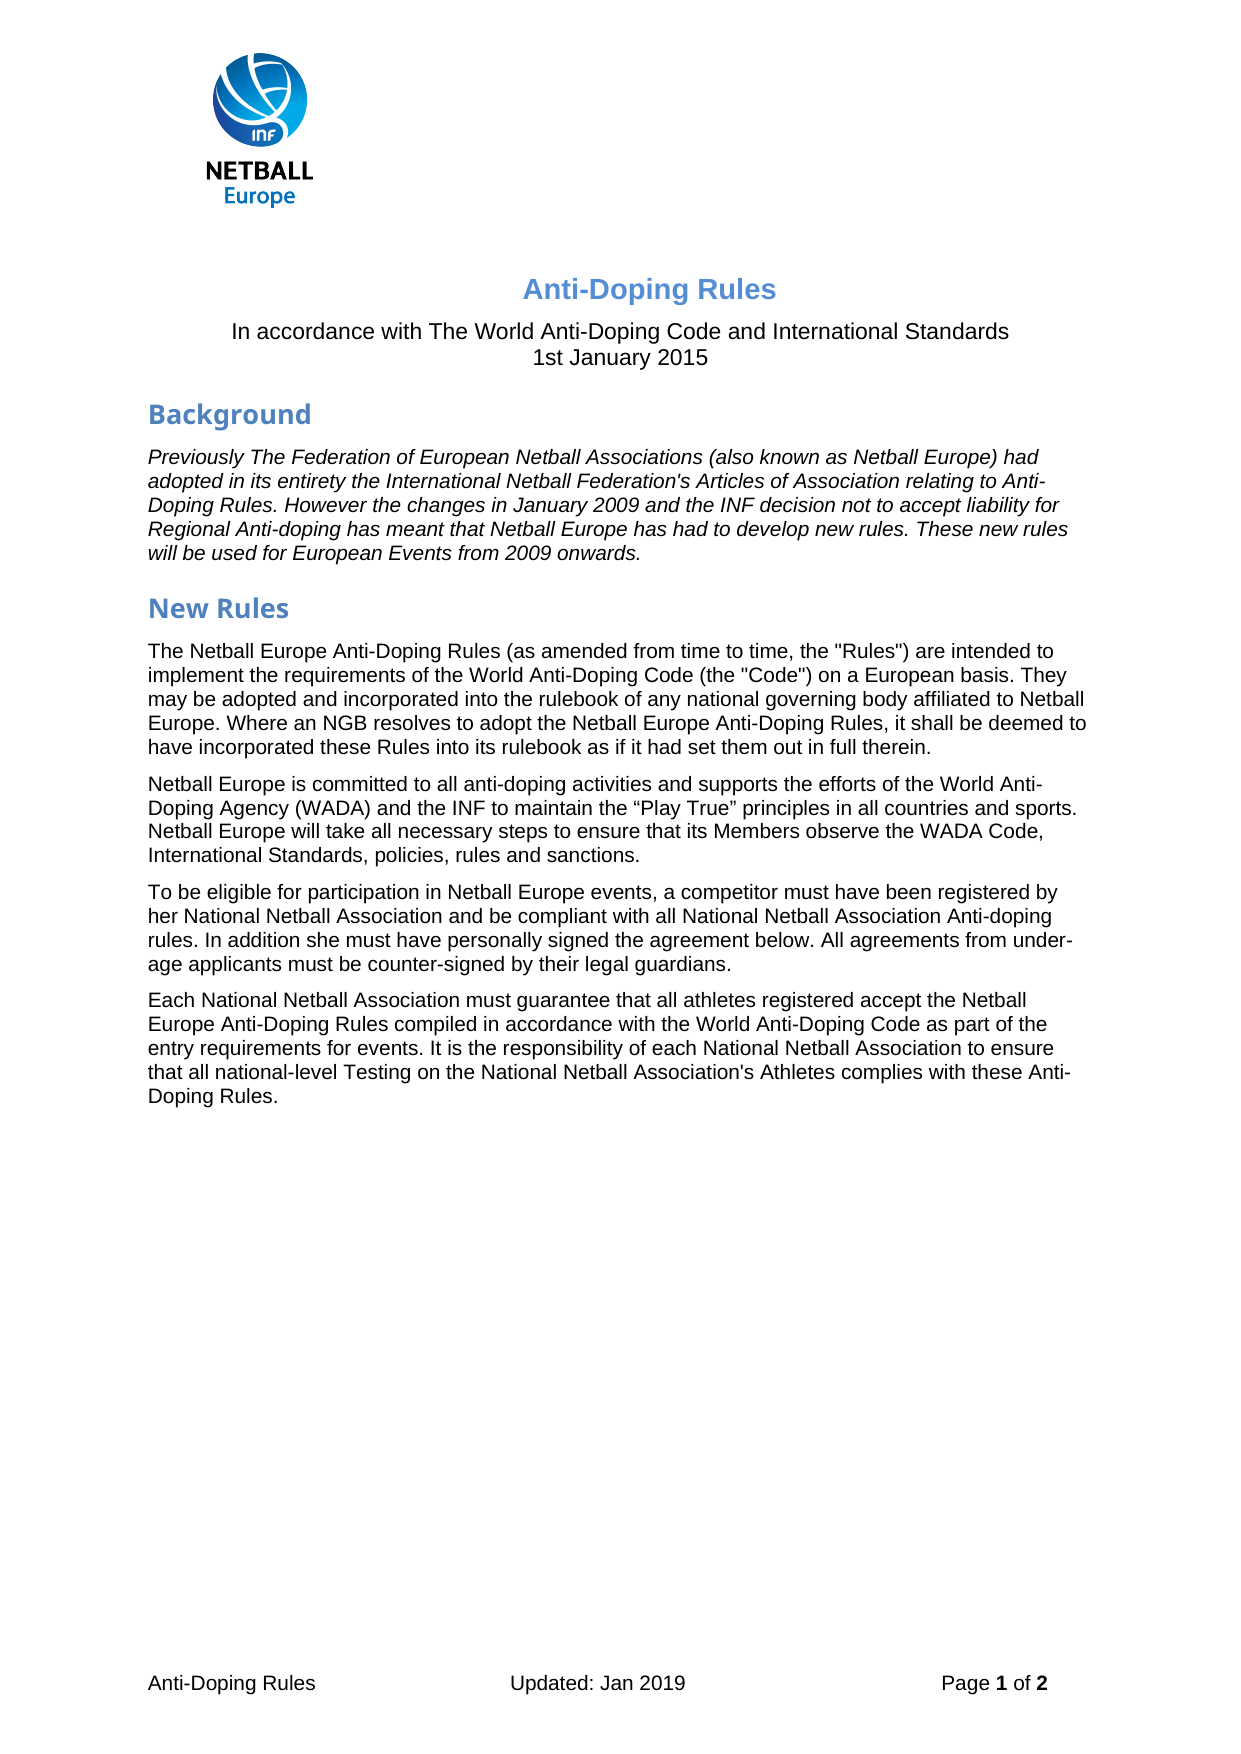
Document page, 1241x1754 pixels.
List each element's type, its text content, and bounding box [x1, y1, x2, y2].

subtitle Anti-Doping Rules [207, 272, 1092, 305]
subtitle New Rules [148, 590, 1092, 627]
text The Netball Europe Anti-Doping Rules (as amended from time to time, the "Rules") are intended to implement the requirements of the World Anti-Doping Code (the "Code") on a European basis. They may be adopted and incorporated into the rulebook of any national governing body affiliated to Netball Europe. Where an NGB resolves to adopt the Netball Europe Anti-Doping Rules, it shall be deemed to have incorporated these Rules into its rulebook as if it had set them out in full therein. [148, 639, 1092, 759]
text Previously The Federation of European Netball Associations (also known as Netball Europe) had adopted in its entirety the International Netball Federation's Articles of Association relating to Anti-Doping Rules. However the changes in January 2009 and the INF decision not to accept liability for Regional Anti-doping has meant that Netball Europe has had to develop new rules. These new rules will be used for European Events from 2009 onwards. [148, 445, 1092, 565]
picture [206, 53, 313, 208]
text To be eligible for participation in Netball Europe events, a competitor must have been registered by her National Netball Association and be compliant with all National Netball Association Anti-doping rules. In addition she must have personally signed the agreement below. All agreements from under-age applicants must be counter-signed by their legal guardians. [148, 880, 1092, 976]
text Each National Netball Association must guarantee that all athletes registered accept the Netball Europe Anti-Doping Rules compiled in accordance with the World Anti-Doping Code as part of the entry requirements for events. It is the responsibility of each National Netball Association to ensure that all national-level Testing on the National Netball Association's Athletes complies with these Anti-Doping Rules. [148, 988, 1092, 1108]
text Netball Europe is committed to all anti-doping activities and supports the efforts of the World Anti-Doping Agency (WADA) and the INF to maintain the “Play True” principles in all countries and sports. Netball Europe will take all necessary steps to ensure that its Members observe the WADA Code, International Standards, policies, rules and sanctions. [148, 771, 1092, 867]
text In accordance with The World Anti-Doping Code and International Standards 1st January 2015 [148, 318, 1092, 371]
subtitle Background [148, 396, 1092, 432]
